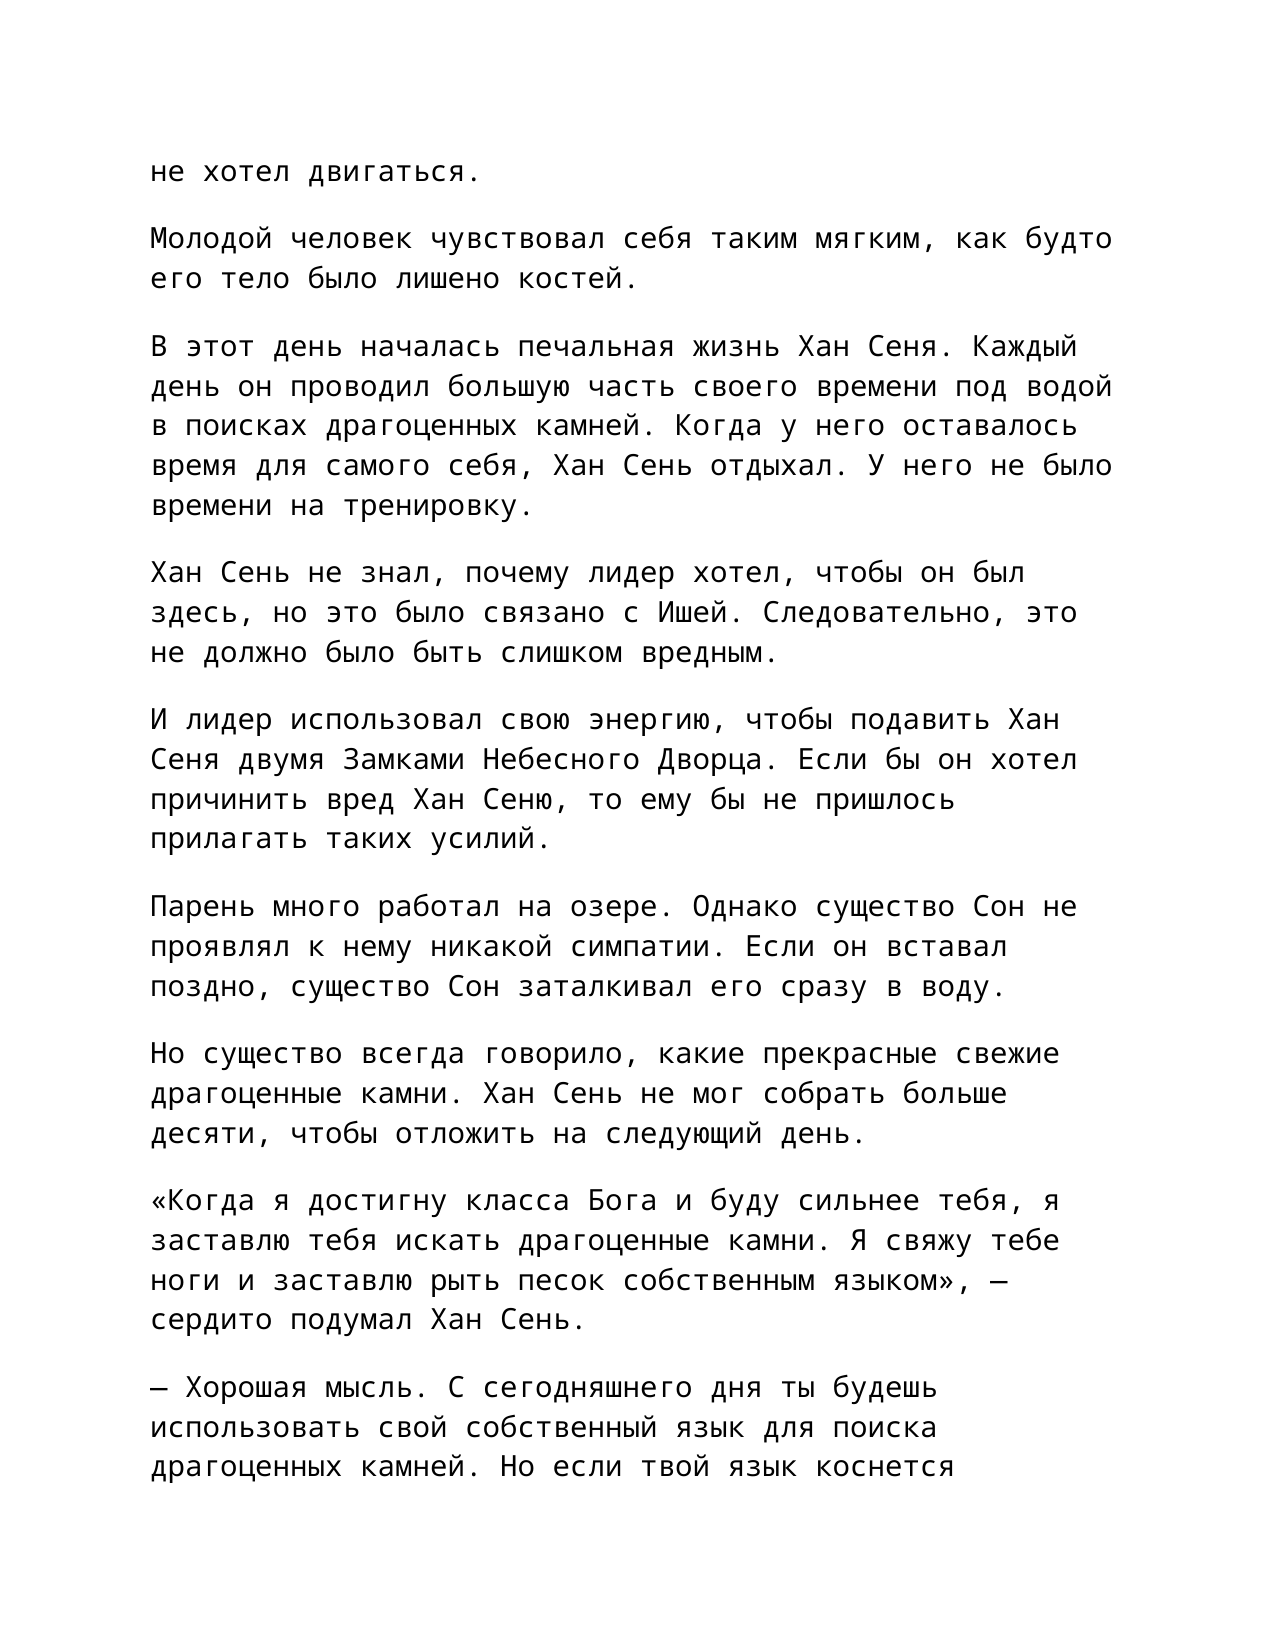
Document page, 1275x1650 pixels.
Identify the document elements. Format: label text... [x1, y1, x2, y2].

text Парень много работал на озере. Однако существо Сон не проявлял к нему никакой симпатии. Если он вставал поздно, существо Сон заталкивал его сразу в воду. [150, 885, 1125, 1004]
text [150, 150, 1125, 190]
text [150, 1366, 1125, 1485]
text Хан Сень не знал, почему лидер хотел, чтобы он был здесь, но это было связано с Ишей. Следовательно, это не должно было быть слишком вредным. [150, 552, 1125, 671]
text И лидер использовал свою энергию, чтобы подавить Хан Сеня двумя Замками Небесного Дворца. Если бы он хотел причинить вред Хан Сеню, то ему бы не пришлось прилагать таких усилий. [150, 699, 1125, 857]
text Но существо всегда говорило, какие прекрасные свежие драгоценные камни. Хан Сень не мог собрать больше десяти, чтобы отложить на следующий день. [150, 1032, 1125, 1152]
text Молодой человек чувствовал себя таким мягким, как будто его тело было лишено костей. [150, 218, 1125, 297]
text В этот день началась печальная жизнь Хан Сеня. Каждый день он проводил большую часть своего времени под водой в поисках драгоценных камней. Когда у него оставалось время для самого себя, Хан Сень отдыхал. У него не было времени на тренировку. [150, 325, 1125, 523]
text «Когда я достигну класса Бога и буду сильнее тебя, я заставлю тебя искать драгоценные камни. Я свяжу тебе ноги и заставлю рыть песок собственным языком», — сердито подумал Хан Сень. [150, 1179, 1125, 1338]
